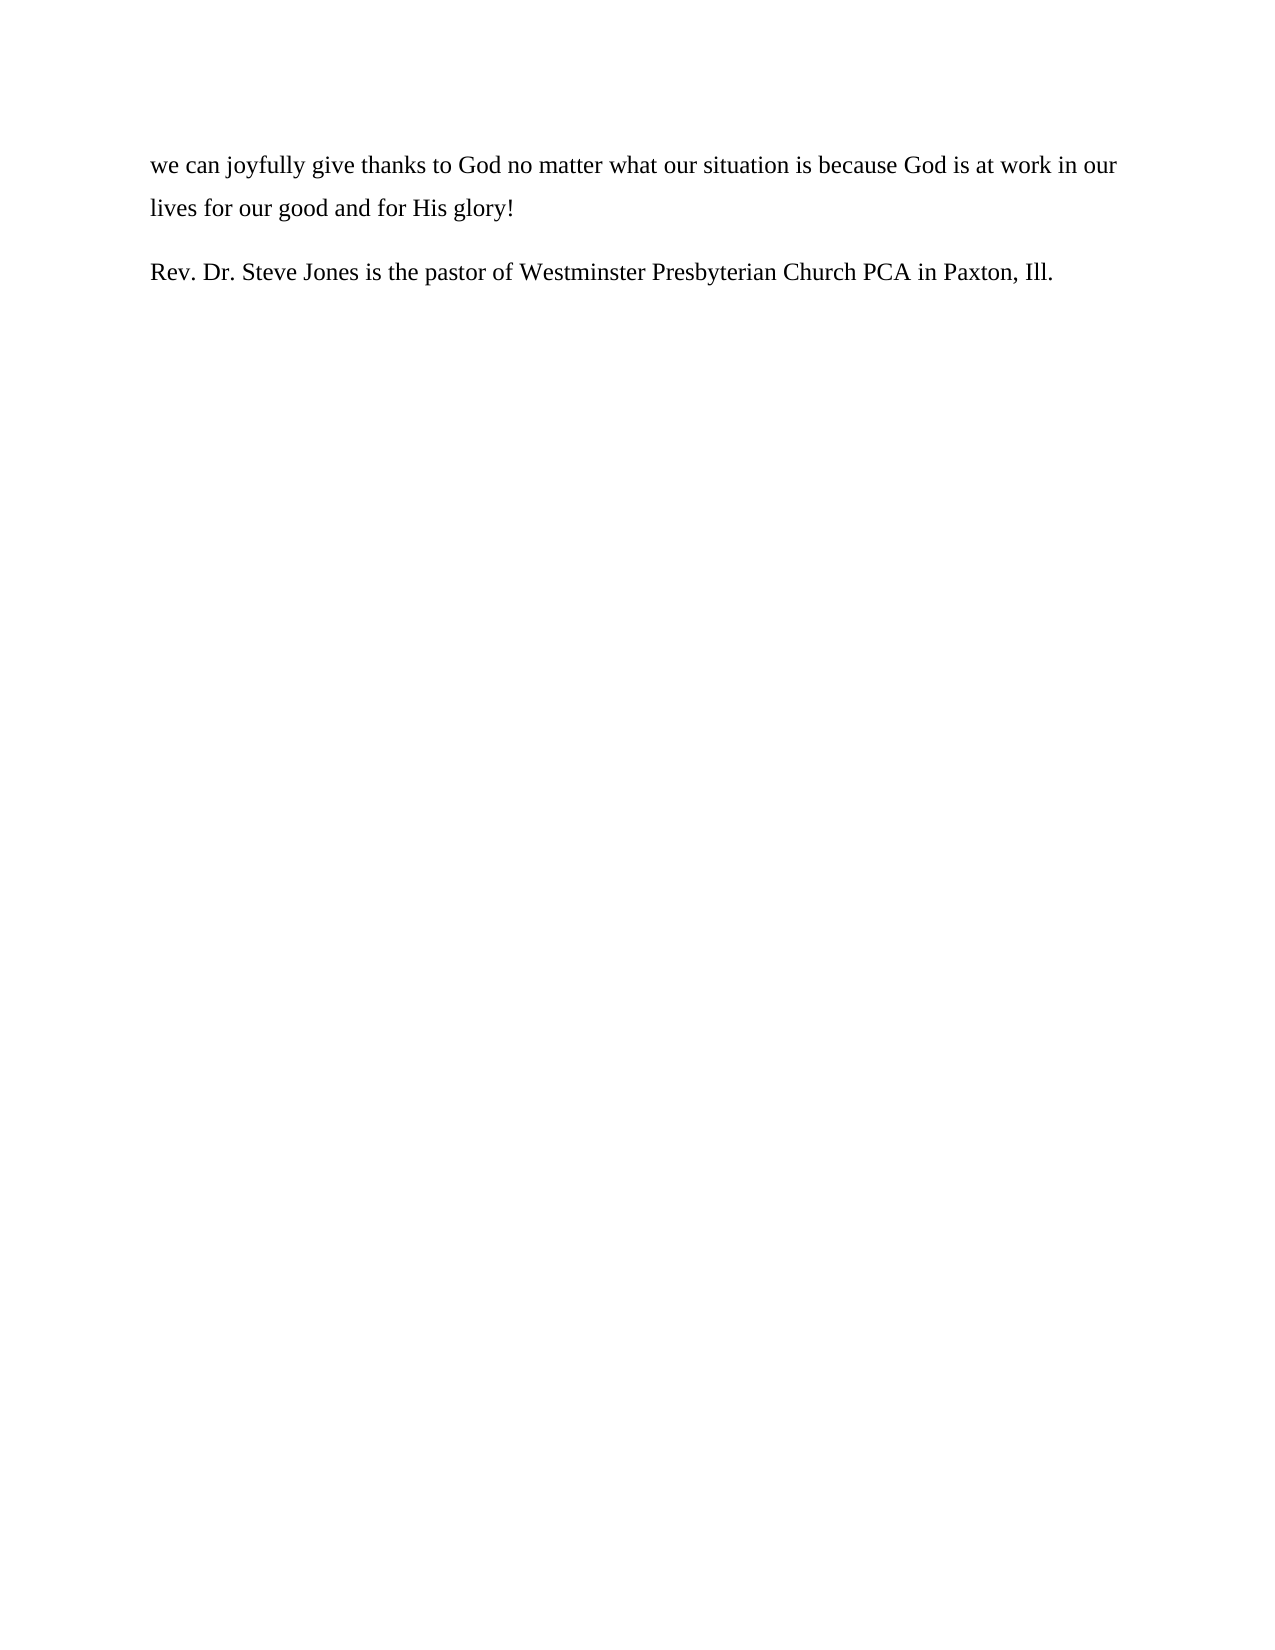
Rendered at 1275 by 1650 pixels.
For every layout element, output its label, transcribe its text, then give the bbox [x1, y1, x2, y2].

text Rev. Dr. Steve Jones is the pastor of Westminster Presbyterian Church PCA in Paxton, Ill. [150, 257, 1125, 286]
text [150, 150, 1125, 222]
